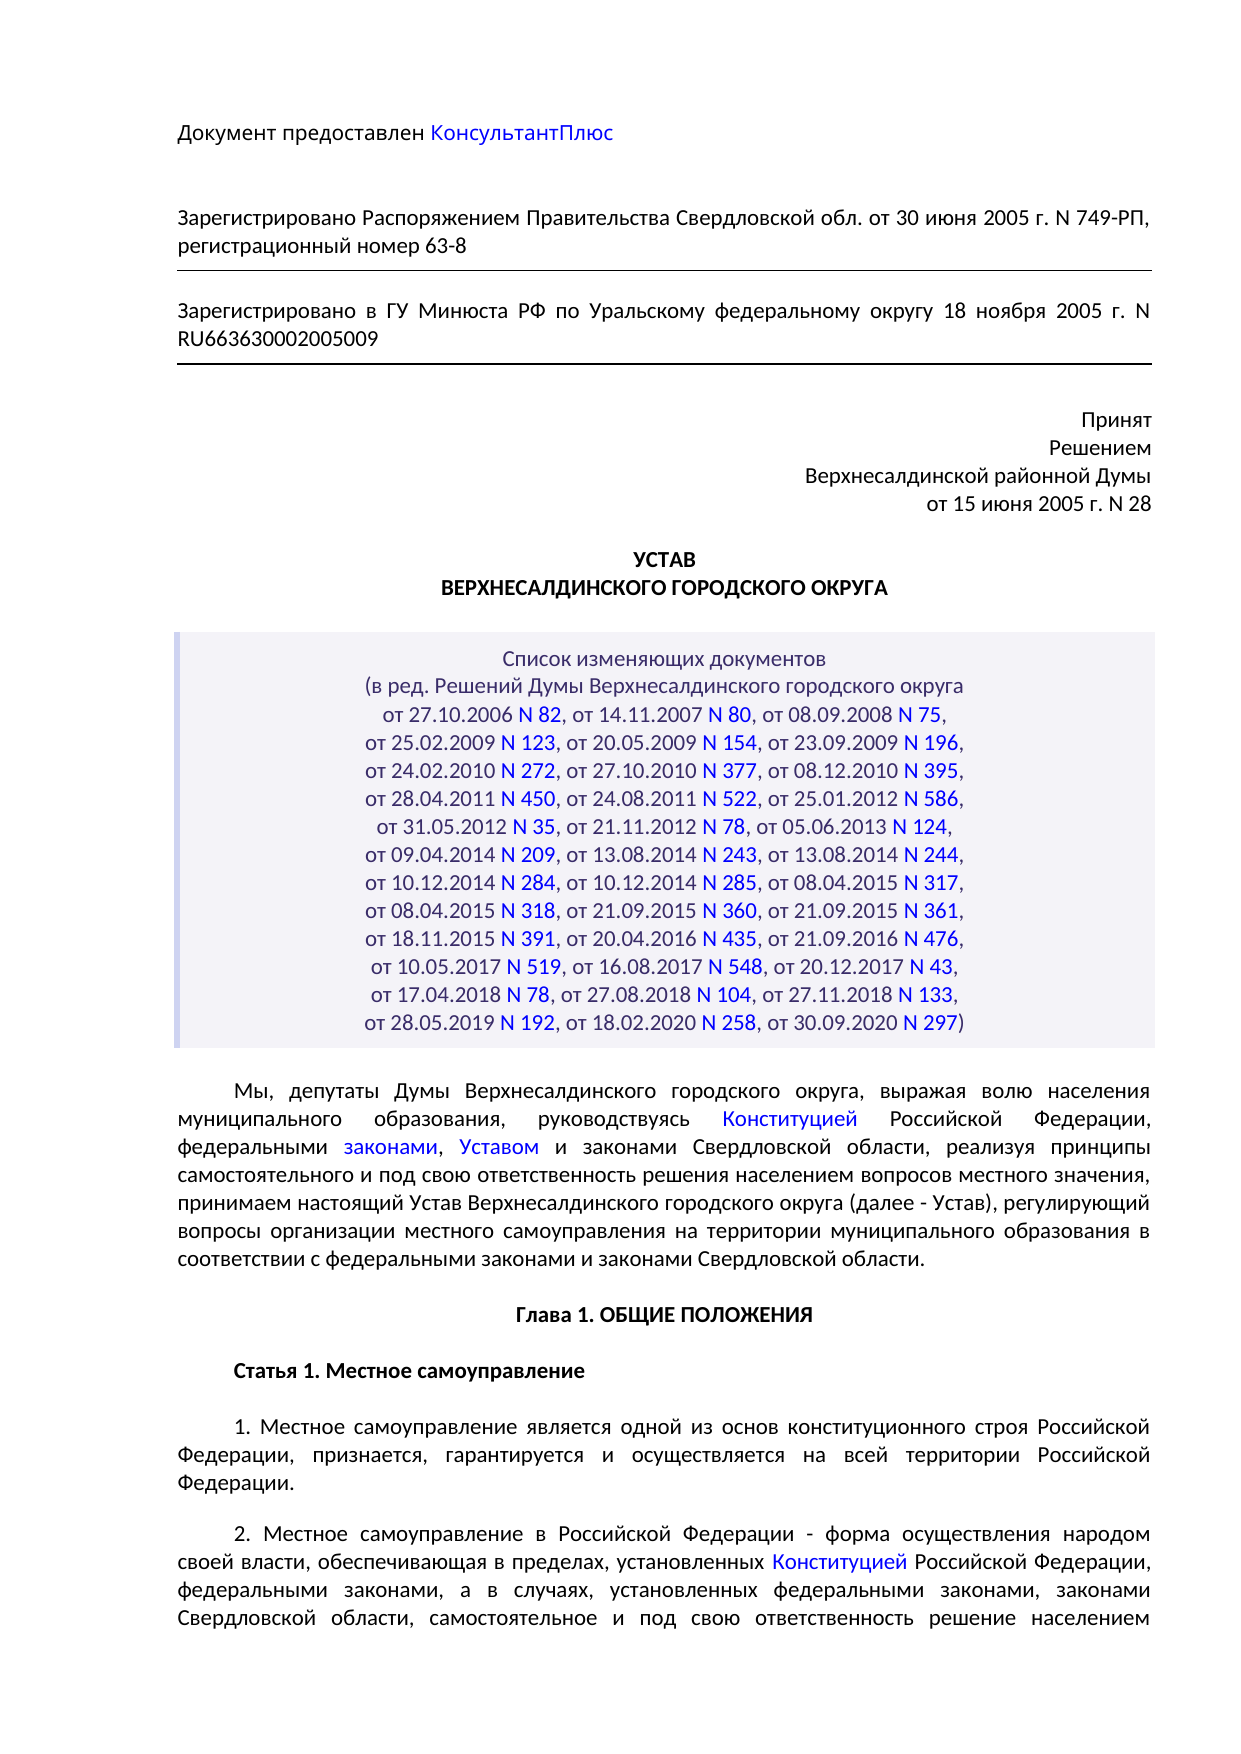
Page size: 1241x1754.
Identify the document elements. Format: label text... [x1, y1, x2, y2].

text Зарегистрировано Распоряжением Правительства Свердловской обл. от 30 июня 2005 г. N 749-РП, регистрационный номер 63-8 [177, 203, 1152, 259]
title УСТАВ [177, 546, 1152, 573]
title Глава 1. ОБЩИЕ ПОЛОЖЕНИЯ [177, 1300, 1152, 1328]
title ВЕРХНЕСАЛДИНСКОГО ГОРОДСКОГО ОКРУГА [177, 573, 1152, 602]
table_header Список изменяющих документов (в ред. Решений Думы Верхнесалдинского городского округа от 27.10.2006 N 82, от 14.11.2007 N 80, от 08.09.2008 N 75, от 25.02.2009 N 123, от 20.05.2009 N 154, от 23.09.2009 N 196, от 24.02.2010 N 272, от 27.10.2010 N 377, от 08.12.2010 N 395, от 28.04.2011 N 450, от 24.08.2011 N 522, от 25.01.2012 N 586, от 31.05.2012 N 35, от 21.11.2012 N 78, от 05.06.2013 N 124, от 09.04.2014 N 209, от 13.08.2014 N 243, от 13.08.2014 N 244, от 10.12.2014 N 284, от 10.12.2014 N 285, от 08.04.2015 N 317, от 08.04.2015 N 318, от 21.09.2015 N 360, от 21.09.2015 N 361, от 18.11.2015 N 391, от 20.04.2016 N 435, от 21.09.2016 N 476, от 10.05.2017 N 519, от 16.08.2017 N 548, от 20.12.2017 N 43, от 17.04.2018 N 78, от 27.08.2018 N 104, от 27.11.2018 N 133, от 28.05.2019 N 192, от 18.02.2020 N 258, от 30.09.2020 N 297) [180, 632, 1149, 1048]
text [177, 1519, 1152, 1631]
text Принят [177, 405, 1152, 433]
title Документ предоставлен КонсультантПлюс [177, 118, 1152, 175]
text 1. Местное самоуправление является одной из основ конституционного строя Российской Федерации, признается, гарантируется и осуществляется на всей территории Российской Федерации. [177, 1412, 1152, 1496]
text от 15 июня 2005 г. N 28 [177, 489, 1152, 517]
text Решением [177, 433, 1152, 461]
text Верхнесалдинской районной Думы [177, 461, 1152, 489]
title Статья 1. Местное самоуправление [177, 1356, 1152, 1384]
text Зарегистрировано в ГУ Минюста РФ по Уральскому федеральному округу 18 ноября 2005 г. N RU663630002005009 [177, 296, 1152, 352]
text Мы, депутаты Думы Верхнесалдинского городского округа, выражая волю населения муниципального образования, руководствуясь Конституцией Российской Федерации, федеральными законами, Уставом и законами Свердловской области, реализуя принципы самостоятельного и под свою ответственность решения населением вопросов местного значения, принимаем настоящий Устав Верхнесалдинского городского округа (далее - Устав), регулирующий вопросы организации местного самоуправления на территории муниципального образования в соответствии с федеральными законами и законами Свердловской области. [177, 1076, 1152, 1272]
